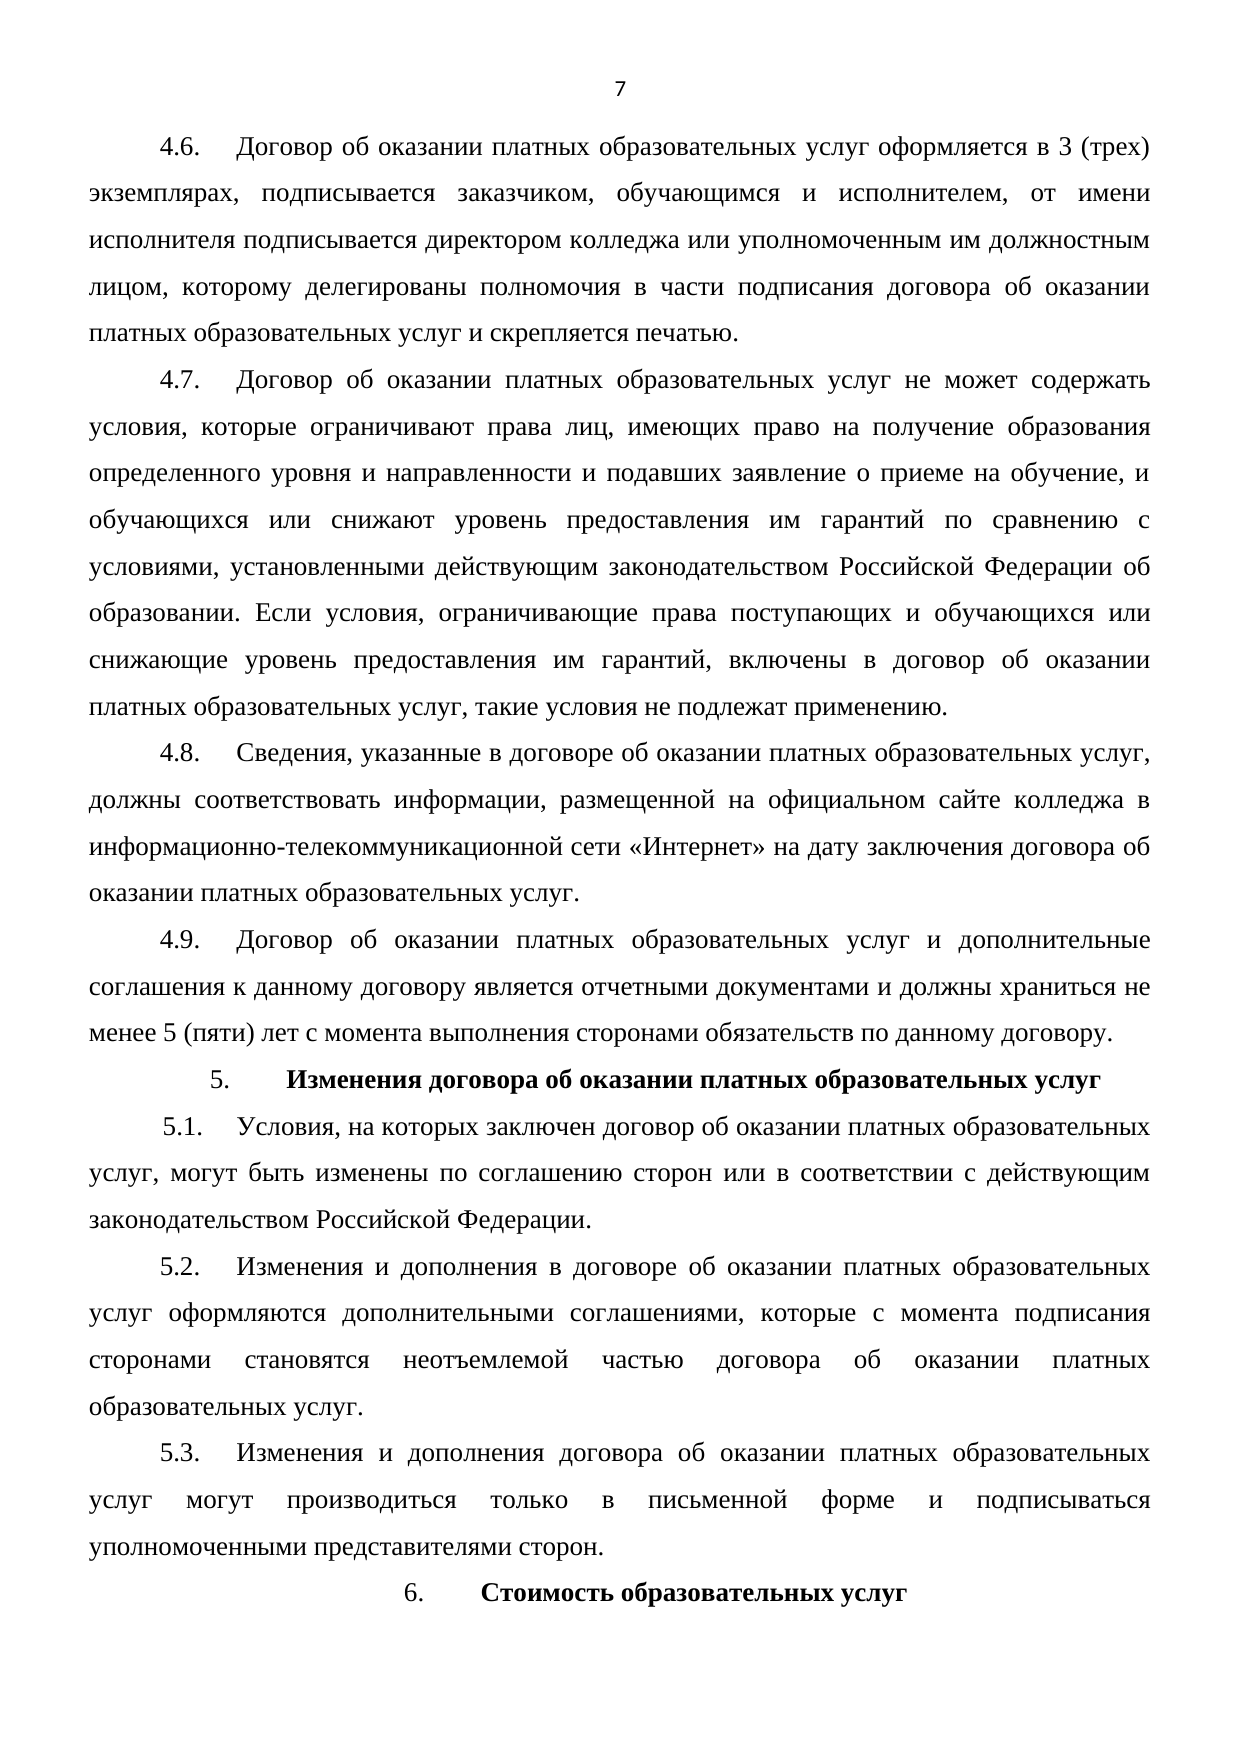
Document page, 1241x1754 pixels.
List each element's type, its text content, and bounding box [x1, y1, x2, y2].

list Договор об оказании платных образовательных услуг не может содержать условия, которые ограничивают права лиц, имеющих право на получение образования определенного уровня и направленности и подавших заявление о приеме на обучение, и обучающихся или снижают уровень предоставления им гарантий по сравнению с условиями, установленными действующим законодательством Российской Федерации об образовании. Если условия, ограничивающие права поступающих и обучающихся или снижающие уровень предоставления им гарантий, включены в договор об оказании платных образовательных услуг, такие условия не подлежат применению. [89, 363, 1152, 721]
list Сведения, указанные в договоре об оказании платных образовательных услуг, должны соответствовать информации, размещенной на официальном сайте колледжа в информационно-телекоммуникационной сети «Интернет» на дату заключения договора об оказании платных образовательных услуг. [89, 736, 1152, 908]
list Договор об оказании платных образовательных услуг и дополнительные соглашения к данному договору является отчетными документами и должны храниться не менее 5 (пяти) лет с момента выполнения сторонами обязательств по данному договору. [89, 923, 1152, 1048]
list Изменения и дополнения в договоре об оказании платных образовательных услуг оформляются дополнительными соглашениями, которые с момента подписания сторонами становятся неотъемлемой частью договора об оказании платных образовательных услуг. [89, 1250, 1152, 1421]
list Условия, на которых заключен договор об оказании платных образовательных услуг, могут быть изменены по соглашению сторон или в соответствии с действующим законодательством Российской Федерации. [89, 1110, 1152, 1234]
list Договор об оказании платных образовательных услуг оформляется в 3 (трех) экземплярах, подписывается заказчиком, обучающимся и исполнителем, от имени исполнителя подписывается директором колледжа или уполномоченным им должностным лицом, которому делегированы полномочия в части подписания договора об оказании платных образовательных услуг и скрепляется печатью. [89, 130, 1152, 348]
list Изменения договора об оказании платных образовательных услуг [89, 1063, 1152, 1094]
list Изменения и дополнения договора об оказании платных образовательных услуг могут производиться только в письменной форме и подписываться уполномоченными представителями сторон. [89, 1436, 1152, 1561]
list Стоимость образовательных услуг [89, 1576, 1152, 1608]
